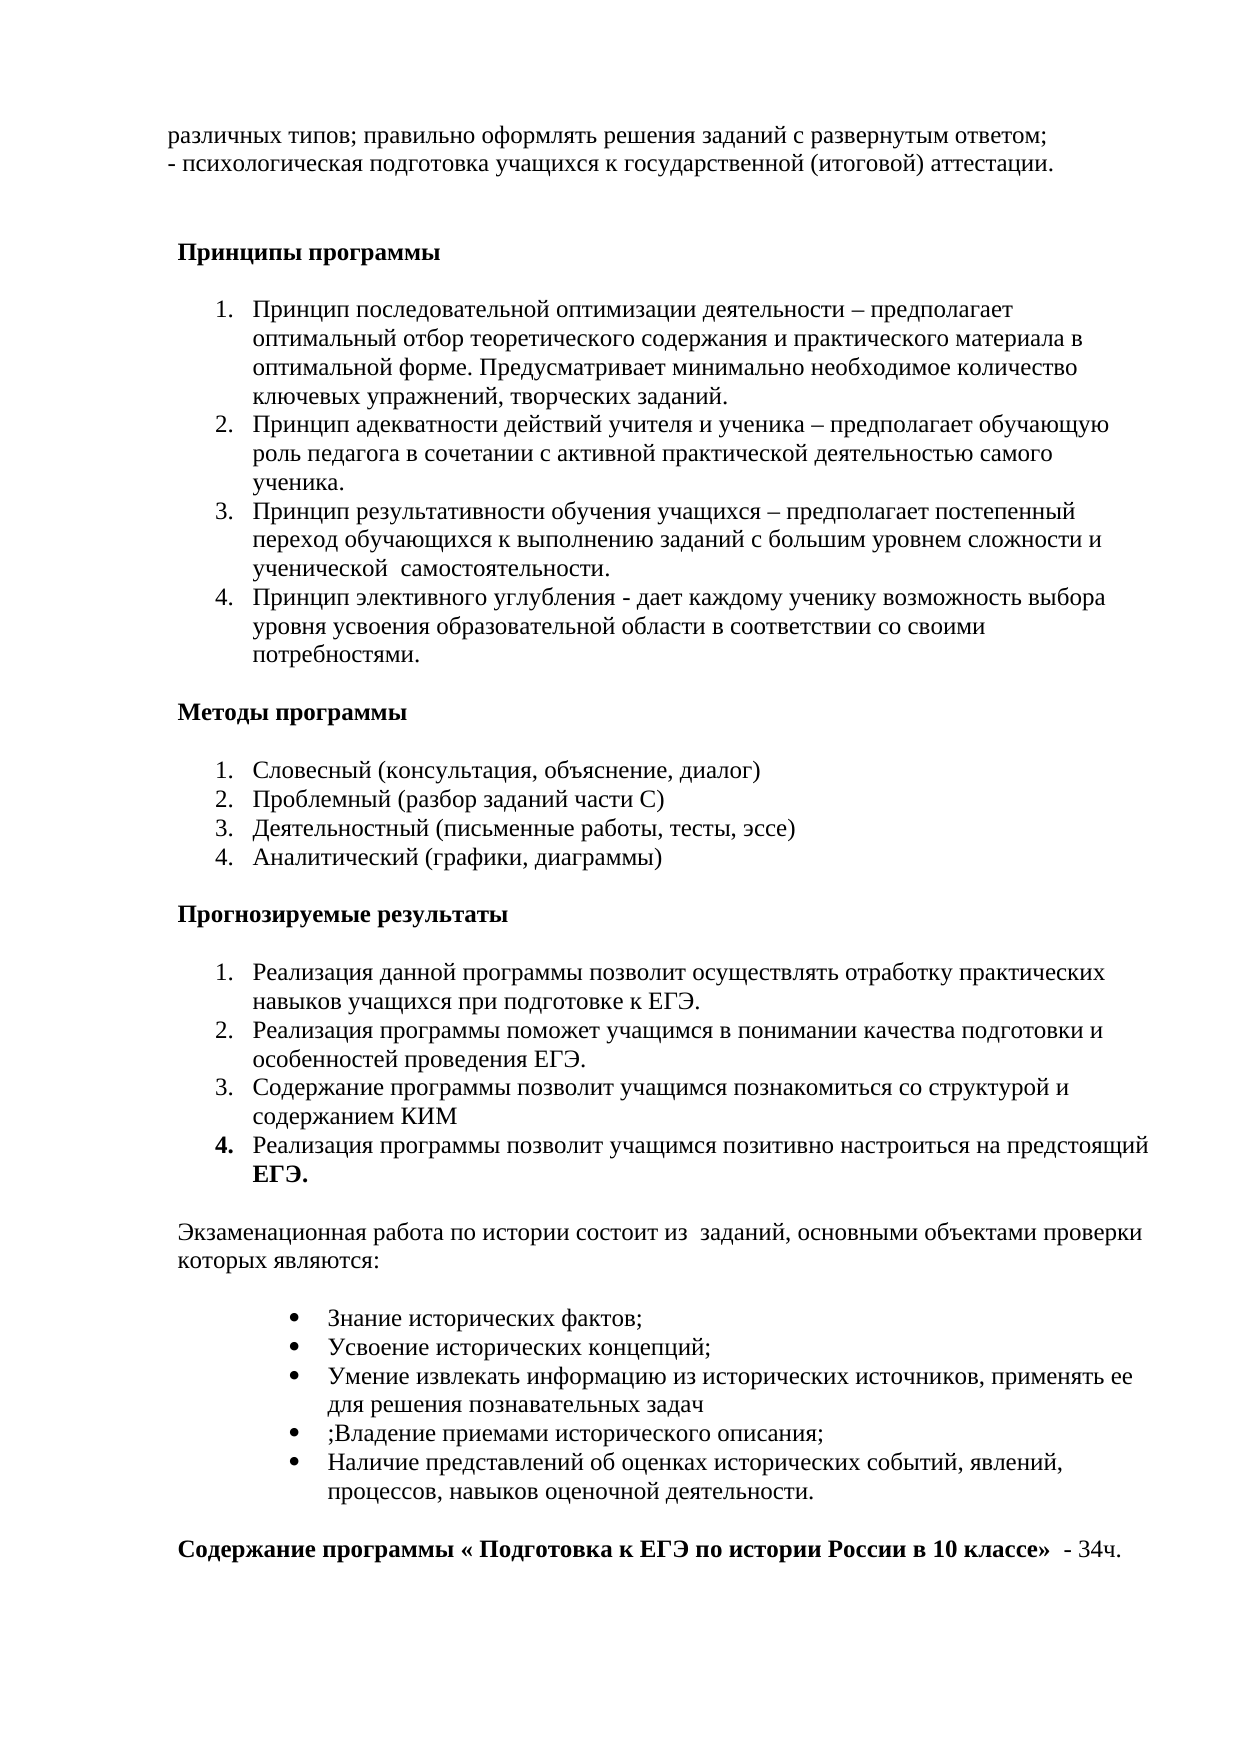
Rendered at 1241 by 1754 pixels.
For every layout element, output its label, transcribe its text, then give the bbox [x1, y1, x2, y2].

list Аналитический (графики, диаграммы) [215, 842, 1152, 870]
list Реализация программы позволит учащимся позитивно настроиться на предстоящий ЕГЭ. [215, 1130, 1152, 1187]
text Экзаменационная работа по истории состоит из заданий, основными объектами проверки которых являются: [177, 1217, 1152, 1274]
list Знание исторических фактов; [290, 1303, 1152, 1332]
list Проблемный (разбор заданий части С) [215, 784, 1152, 813]
text Методы программы [177, 697, 1152, 726]
list Умение извлекать информацию из исторических источников, применять ее для решения познавательных задач [290, 1361, 1152, 1418]
list Реализация программы поможет учащимся в понимании качества подготовки и особенностей проведения ЕГЭ. [215, 1015, 1152, 1072]
list Словесный (консультация, объяснение, диалог) [215, 755, 1152, 784]
list Принцип элективного углубления - дает каждому ученику возможность выбора уровня усвоения образовательной области в соответствии со своими потребностями. [215, 582, 1152, 668]
text Содержание программы « Подготовка к ЕГЭ по истории России в 10 классе» - 34ч. [177, 1534, 1152, 1562]
text Принципы программы [177, 237, 1152, 265]
list Принцип последовательной оптимизации деятельности – предполагает оптимальный отбор теоретического содержания и практического материала в оптимальной форме. Предусматривает минимально необходимое количество ключевых упражнений, творческих заданий. [215, 294, 1152, 409]
text Прогнозируемые результаты [177, 899, 1152, 928]
list Деятельностный (письменные работы, тесты, эссе) [215, 813, 1152, 842]
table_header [166, 118, 1150, 207]
list Содержание программы позволит учащимся познакомиться со структурой и содержанием КИМ [215, 1072, 1152, 1130]
list Принцип результативности обучения учащихся – предполагает постепенный переход обучающихся к выполнению заданий с большим уровнем сложности и ученической самостоятельности. [215, 496, 1152, 582]
list Наличие представлений об оценках исторических событий, явлений, процессов, навыков оценочной деятельности. [290, 1447, 1152, 1504]
list Усвоение исторических концепций; [290, 1332, 1152, 1361]
list Принцип адекватности действий учителя и ученика – предполагает обучающую роль педагога в сочетании с активной практической деятельностью самого ученика. [215, 409, 1152, 496]
list ;Владение приемами исторического описания; [290, 1418, 1152, 1447]
list Реализация данной программы позволит осуществлять отработку практических навыков учащихся при подготовке к ЕГЭ. [215, 957, 1152, 1015]
